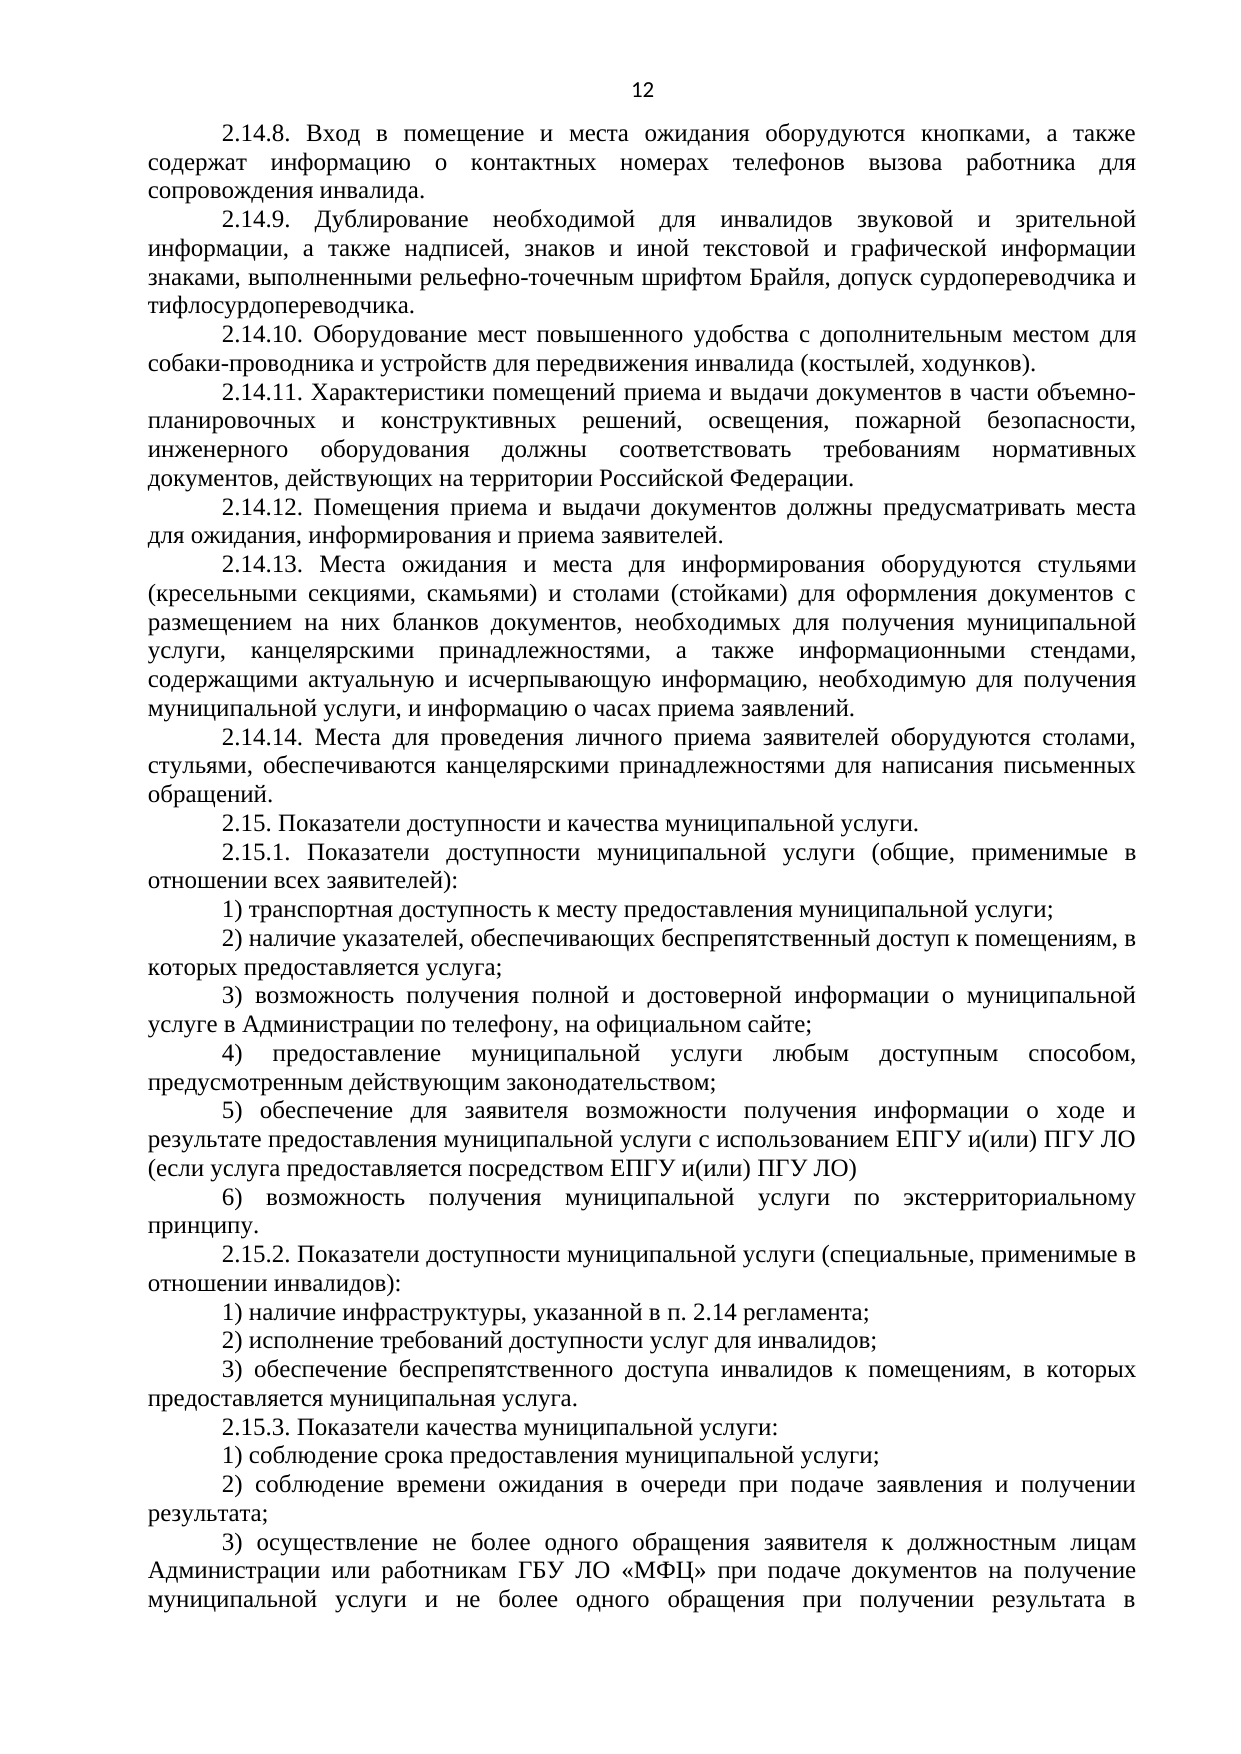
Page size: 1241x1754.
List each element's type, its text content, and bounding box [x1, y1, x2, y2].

text 2) исполнение требований доступности услуг для инвалидов; [148, 1326, 1137, 1354]
text 2) соблюдение времени ожидания в очереди при подаче заявления и получении результата; [148, 1469, 1137, 1527]
text 1) наличие инфраструктуры, указанной в п. 2.14 регламента; [148, 1297, 1137, 1326]
text 3) обеспечение беспрепятственного доступа инвалидов к помещениям, в которых предоставляется муниципальная услуга. [148, 1354, 1137, 1412]
text 2.14.12. Помещения приема и выдачи документов должны предусматривать места для ожидания, информирования и приема заявителей. [148, 492, 1137, 549]
text 2.14.13. Места ожидания и места для информирования оборудуются стульями (кресельными секциями, скамьями) и столами (стойками) для оформления документов с размещением на них бланков документов, необходимых для получения муниципальной услуги, канцелярскими принадлежностями, а также информационными стендами, содержащими актуальную и исчерпывающую информацию, необходимую для получения муниципальной услуги, и информацию о часах приема заявлений. [148, 549, 1137, 722]
text 3) возможность получения полной и достоверной информации о муниципальной услуге в Администрации по телефону, на официальном сайте; [148, 981, 1137, 1038]
text 2.14.11. Характеристики помещений приема и выдачи документов в части объемно-планировочных и конструктивных решений, освещения, пожарной безопасности, инженерного оборудования должны соответствовать требованиям нормативных документов, действующих на территории Российской Федерации. [148, 377, 1137, 492]
text 2.14.10. Оборудование мест повышенного удобства с дополнительным местом для собаки-проводника и устройств для передвижения инвалида (костылей, ходунков). [148, 319, 1137, 377]
text 2.15.2. Показатели доступности муниципальной услуги (специальные, применимые в отношении инвалидов): [148, 1239, 1137, 1297]
text 1) транспортная доступность к месту предоставления муниципальной услуги; [148, 894, 1137, 923]
text 4) предоставление муниципальной услуги любым доступным способом, предусмотренным действующим законодательством; [148, 1038, 1137, 1096]
text 1) соблюдение срока предоставления муниципальной услуги; [148, 1441, 1137, 1469]
text 2.14.9. Дублирование необходимой для инвалидов звуковой и зрительной информации, а также надписей, знаков и иной текстовой и графической информации знаками, выполненными рельефно-точечным шрифтом Брайля, допуск сурдопереводчика и тифлосурдопереводчика. [148, 204, 1137, 319]
text 2.15.1. Показатели доступности муниципальной услуги (общие, применимые в отношении всех заявителей): [148, 837, 1137, 894]
text 2.15. Показатели доступности и качества муниципальной услуги. [148, 808, 1137, 837]
text 2.14.14. Места для проведения личного приема заявителей оборудуются столами, стульями, обеспечиваются канцелярскими принадлежностями для написания письменных обращений. [148, 722, 1137, 808]
text 2.14.8. Вход в помещение и места ожидания оборудуются кнопками, а также содержат информацию о контактных номерах телефонов вызова работника для сопровождения инвалида. [148, 118, 1137, 204]
text 2.15.3. Показатели качества муниципальной услуги: [148, 1412, 1137, 1441]
text 6) возможность получения муниципальной услуги по экстерриториальному принципу. [148, 1182, 1137, 1239]
text 5) обеспечение для заявителя возможности получения информации о ходе и результате предоставления муниципальной услуги с использованием ЕПГУ и(или) ПГУ ЛО (если услуга предоставляется посредством ЕПГУ и(или) ПГУ ЛО) [148, 1096, 1137, 1182]
text 2) наличие указателей, обеспечивающих беспрепятственный доступ к помещениям, в которых предоставляется услуга; [148, 923, 1137, 981]
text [148, 1527, 1137, 1613]
